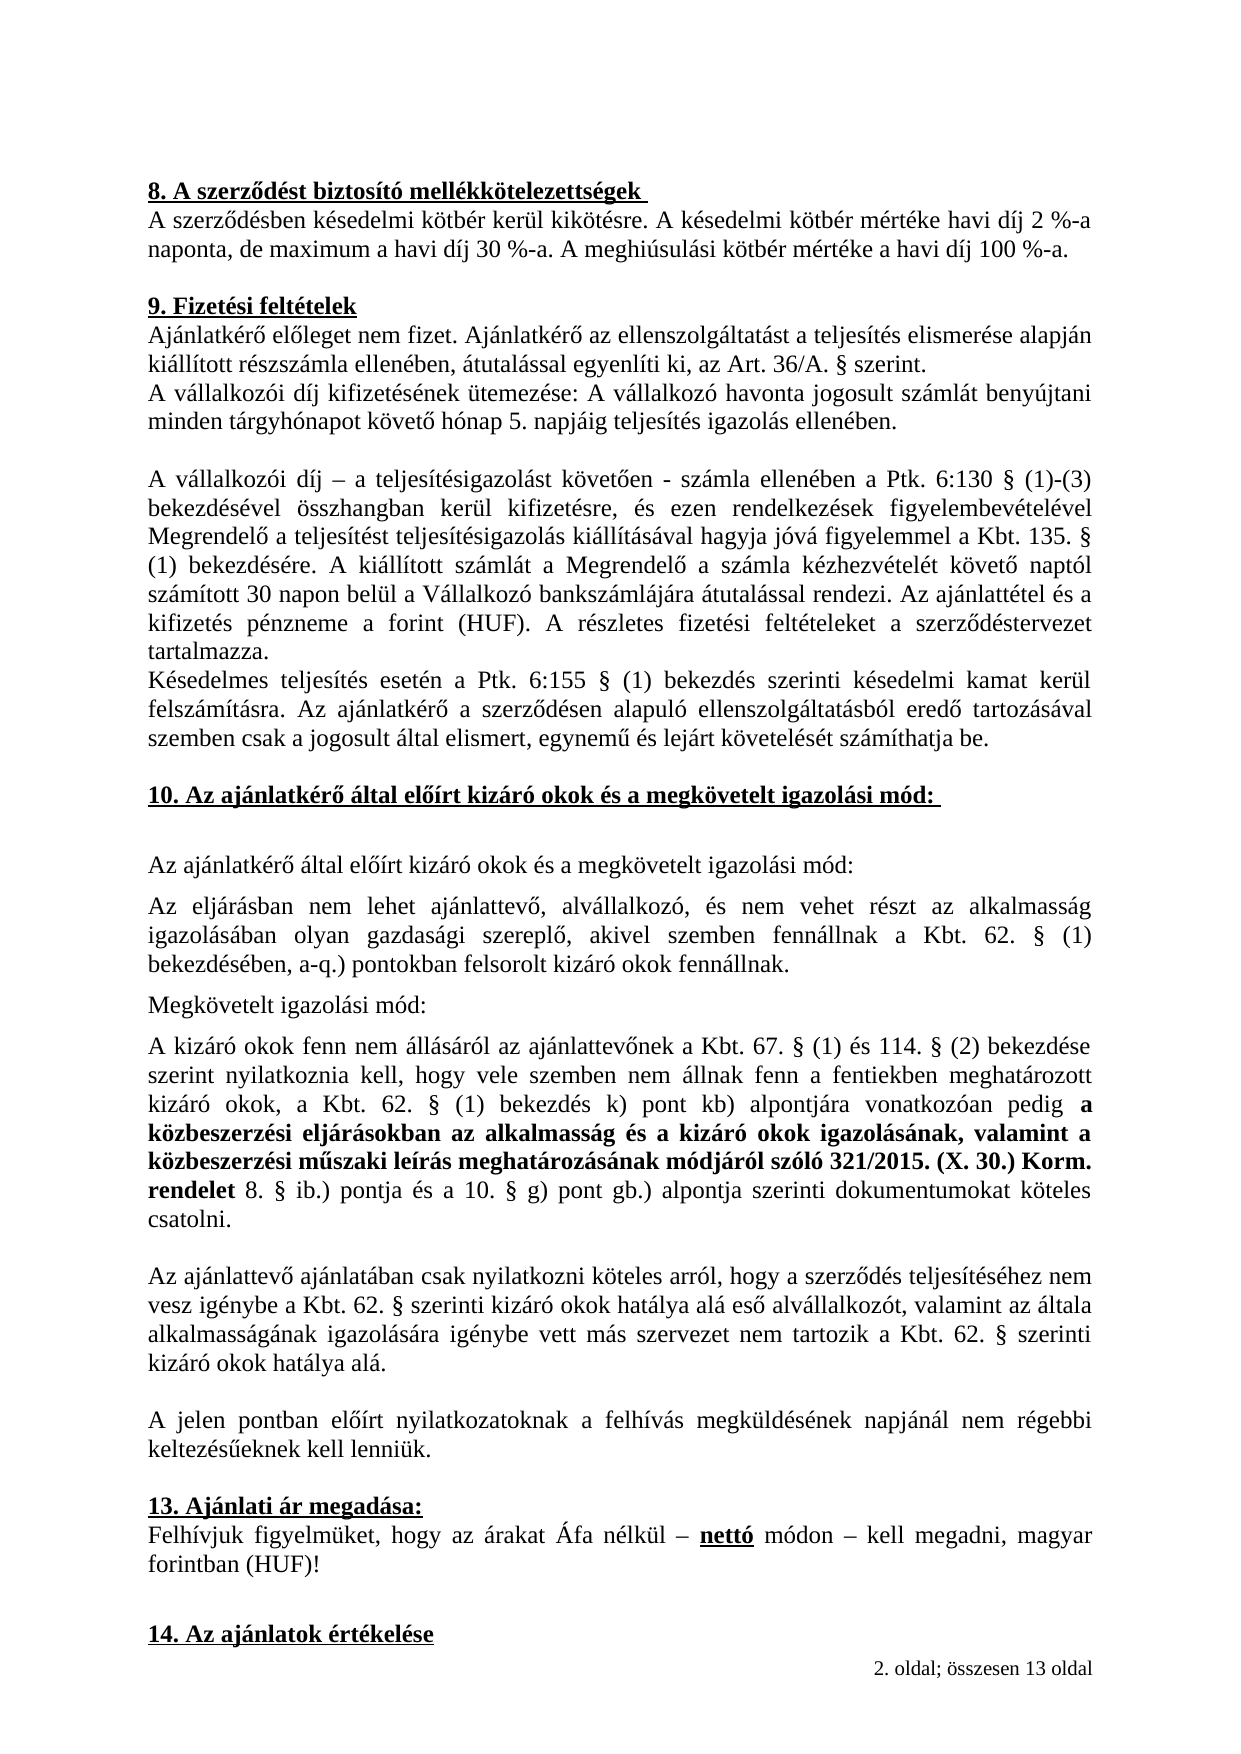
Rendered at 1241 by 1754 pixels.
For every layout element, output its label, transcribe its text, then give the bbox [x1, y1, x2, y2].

text Megkövetelt igazolási mód: [148, 990, 1093, 1019]
text 14. Az ajánlatok értékelése [148, 1619, 1093, 1648]
text 13. Ajánlati ár megadása: [148, 1491, 1093, 1520]
text Az ajánlattevő ajánlatában csak nyilatkozni köteles arról, hogy a szerződés teljesítéséhez nem vesz igénybe a Kbt. 62. § szerinti kizáró okok hatálya alá eső alvállalkozót, valamint az általa alkalmasságának igazolására igénybe vett más szervezet nem tartozik a Kbt. 62. § szerinti kizáró okok hatálya alá. [148, 1261, 1093, 1376]
text A vállalkozói díj kifizetésének ütemezése: A vállalkozó havonta jogosult számlát benyújtani minden tárgyhónapot követő hónap 5. napjáig teljesítés igazolás ellenében. [148, 378, 1093, 435]
text 8. A szerződést biztosító mellékkötelezettségek [148, 176, 1093, 205]
text A vállalkozói díj – a teljesítésigazolást követően - számla ellenében a Ptk. 6:130 § (1)-(3) bekezdésével összhangban kerül kifizetésre, és ezen rendelkezések figyelembevételével Megrendelő a teljesítést teljesítésigazolás kiállításával hagyja jóvá figyelemmel a Kbt. 135. § (1) bekezdésére. A kiállított számlát a Megrendelő a számla kézhezvételét követő naptól számított 30 napon belül a Vállalkozó bankszámlájára átutalással rendezi. Az ajánlattétel és a kifizetés pénzneme a forint (HUF). A részletes fizetési feltételeket a szerződéstervezet tartalmazza. [148, 464, 1093, 665]
text Az eljárásban nem lehet ajánlattevő, alvállalkozó, és nem vehet részt az alkalmasság igazolásában olyan gazdasági szereplő, akivel szemben fennállnak a Kbt. 62. § (1) bekezdésében, a-q.) pontokban felsorolt kizáró okok fennállnak. [148, 891, 1093, 978]
text Az ajánlatkérő által előírt kizáró okok és a megkövetelt igazolási mód: [148, 850, 1093, 879]
text A jelen pontban előírt nyilatkozatoknak a felhívás megküldésének napjánál nem régebbi keltezésűeknek kell lenniük. [148, 1405, 1093, 1463]
text A szerződésben késedelmi kötbér kerül kikötésre. A késedelmi kötbér mértéke havi díj 2 %-a naponta, de maximum a havi díj 30 %-a. A meghiúsulási kötbér mértéke a havi díj 100 %-a. [148, 205, 1093, 263]
text A kizáró okok fenn nem állásáról az ajánlattevőnek a Kbt. 67. § (1) és 114. § (2) bekezdése szerint nyilatkoznia kell, hogy vele szemben nem állnak fenn a fentiekben meghatározott kizáró okok, a Kbt. 62. § (1) bekezdés k) pont kb) alpontjára vonatkozóan pedig a közbeszerzési eljárásokban az alkalmasság és a kizáró okok igazolásának, valamint a közbeszerzési műszaki leírás meghatározásának módjáról szóló 321/2015. (X. 30.) Korm. rendelet 8. § ib.) pontja és a 10. § g) pont gb.) alpontja szerinti dokumentumokat köteles csatolni. [148, 1031, 1093, 1233]
text 9. Fizetési feltételek [148, 291, 1093, 320]
text 10. Az ajánlatkérő által előírt kizáró okok és a megkövetelt igazolási mód: [148, 780, 1093, 809]
text Ajánlatkérő előleget nem fizet. Ajánlatkérő az ellenszolgáltatást a teljesítés elismerése alapján kiállított részszámla ellenében, átutalással egyenlíti ki, az Art. 36/A. § szerint. [148, 320, 1093, 378]
text Felhívjuk figyelmüket, hogy az árakat Áfa nélkül – nettó módon – kell megadni, magyar forintban (HUF)! [148, 1520, 1093, 1578]
text Késedelmes teljesítés esetén a Ptk. 6:155 § (1) bekezdés szerinti késedelmi kamat kerül felszámításra. Az ajánlatkérő a szerződésen alapuló ellenszolgáltatásból eredő tartozásával szemben csak a jogosult által elismert, egynemű és lejárt követelését számíthatja be. [148, 665, 1093, 751]
